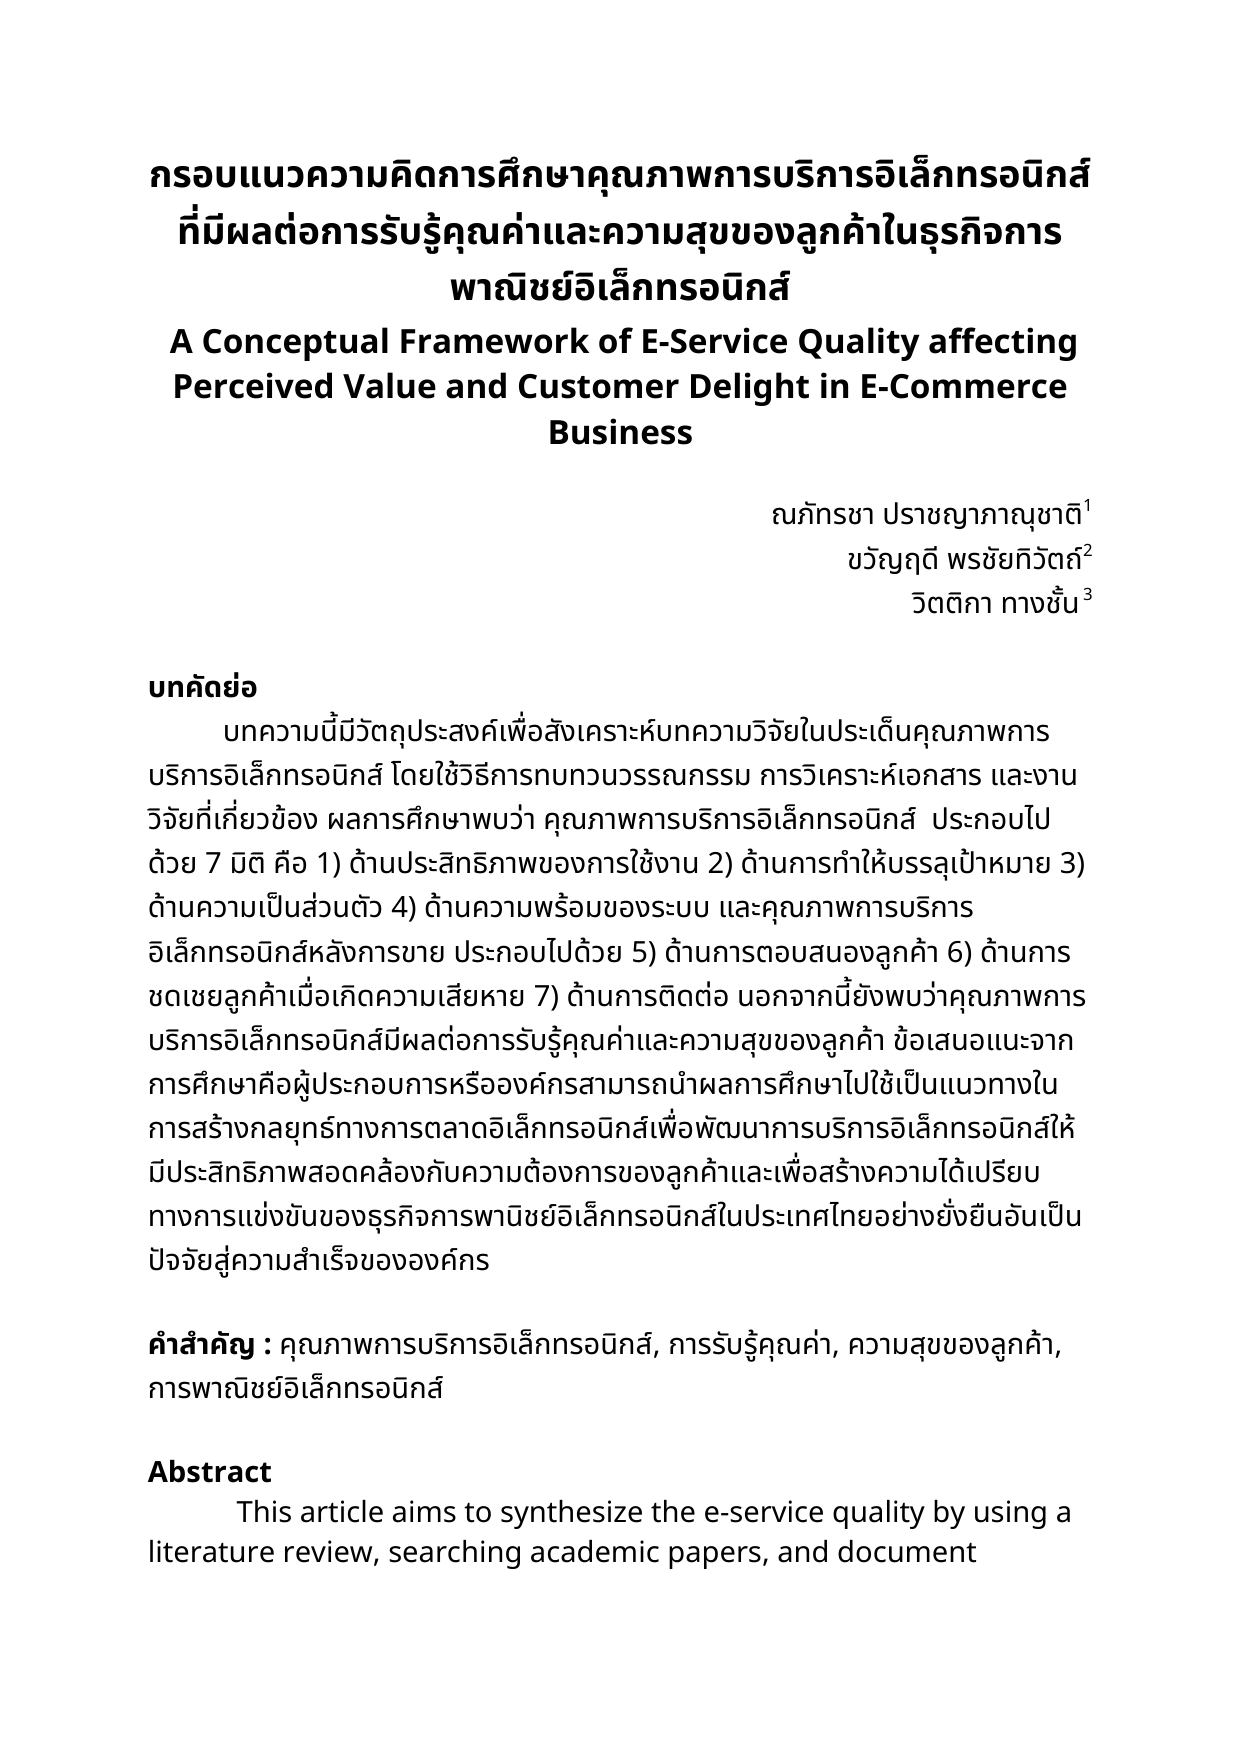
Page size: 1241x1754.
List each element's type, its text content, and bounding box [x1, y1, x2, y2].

text ณภัทรชา ปราชญาภาณุชาติ1 [148, 494, 1092, 538]
subtitle บทคัดย่อ [148, 666, 1092, 710]
text กรอบแนวความคิดการศึกษาคุณภาพการบริการอิเล็กทรอนิกส์ที่มีผลต่อการรับรู้คุณค่าและความสุขของลูกค้าในธุรกิจการพาณิชย์อิเล็กทรอนิกส์ [148, 148, 1092, 318]
text คำสำคัญ : คุณภาพการบริการอิเล็กทรอนิกส์, การรับรู้คุณค่า, ความสุขของลูกค้า, การพาณิชย์อิเล็กทรอนิกส์ [148, 1323, 1092, 1412]
text วิตติกา ทางชั้น3 [148, 582, 1092, 626]
text บทความนี้มีวัตถุประสงค์เพื่อสังเคราะห์บทความวิจัยในประเด็นคุณภาพการบริการอิเล็กทรอนิกส์ โดยใช้วิธีการทบทวนวรรณกรรม การวิเคราะห์เอกสาร และงานวิจัยที่เกี่ยวข้อง ผลการศึกษาพบว่า คุณภาพการบริการอิเล็กทรอนิกส์ ประกอบไปด้วย 7 มิติ คือ 1) ด้านประสิทธิภาพของการใช้งาน 2) ด้านการทำให้บรรลุเป้าหมาย 3) ด้านความเป็นส่วนตัว 4) ด้านความพร้อมของระบบ และคุณภาพการบริการอิเล็กทรอนิกส์หลังการขาย ประกอบไปด้วย 5) ด้านการตอบสนองลูกค้า 6) ด้านการชดเชยลูกค้าเมื่อเกิดความเสียหาย 7) ด้านการติดต่อ นอกจากนี้ยังพบว่าคุณภาพการบริการอิเล็กทรอนิกส์มีผลต่อการรับรู้คุณค่าและความสุขของลูกค้า ข้อเสนอแนะจากการศึกษาคือผู้ประกอบการหรือองค์กรสามารถนำผลการศึกษาไปใช้เป็นแนวทางในการสร้างกลยุทธ์ทางการตลาดอิเล็กทรอนิกส์เพื่อพัฒนาการบริการอิเล็กทรอนิกส์ให้มีประสิทธิภาพสอดคล้องกับความต้องการของลูกค้าและเพื่อสร้างความได้เปรียบทางการแข่งขันของธุรกิจการพานิชย์อิเล็กทรอนิกส์ในประเทศไทยอย่างยั่งยืนอันเป็นปัจจัยสู่ความสำเร็จขององค์กร [148, 710, 1092, 1284]
text A Conceptual Framework of E-Service Quality affecting Perceived Value and Customer Delight in E-Commerce Business [148, 318, 1092, 454]
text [148, 1491, 1092, 1571]
text ขวัญฤดี พรชัยทิวัตถ์2 [148, 538, 1092, 582]
text Abstract [148, 1452, 1092, 1491]
